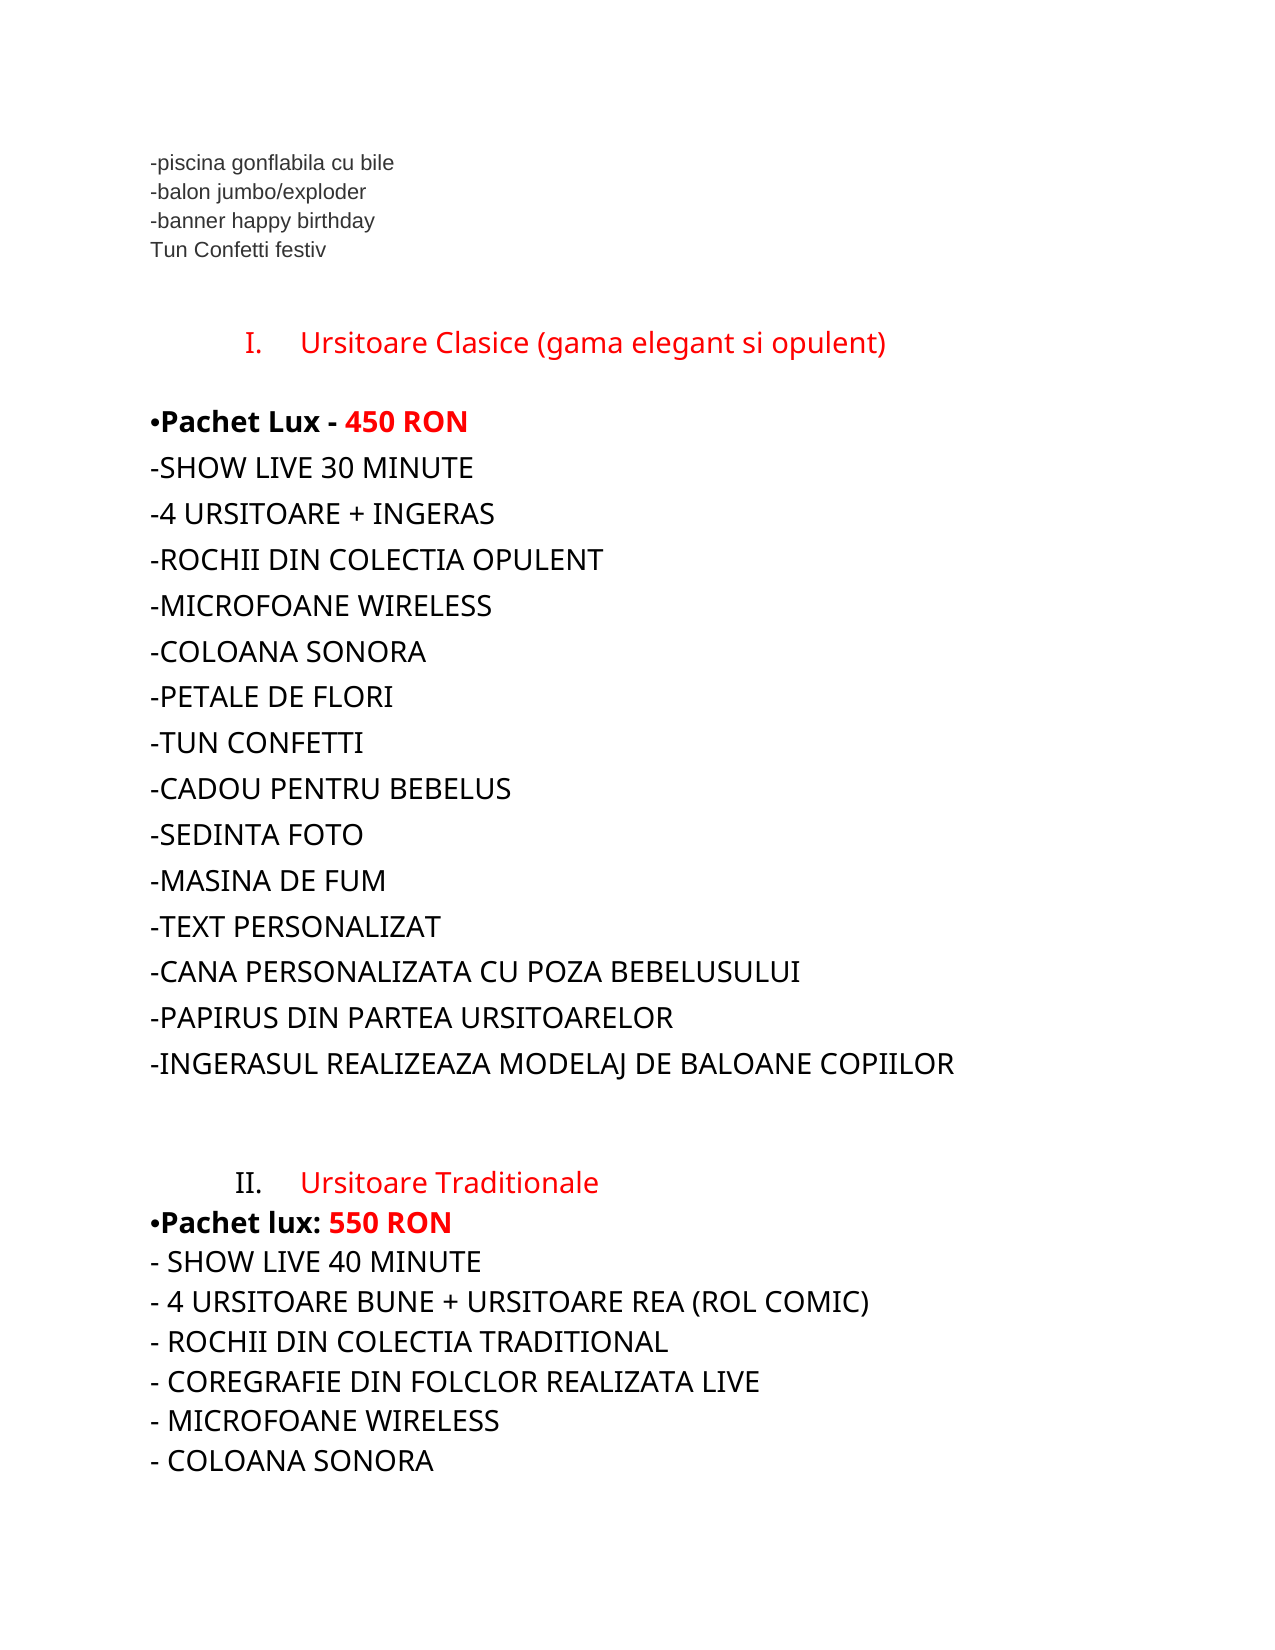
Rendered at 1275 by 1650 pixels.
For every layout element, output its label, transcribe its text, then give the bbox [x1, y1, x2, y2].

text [150, 150, 1125, 262]
text -PETALE DE FLORI [150, 677, 1125, 716]
text - 4 URSITOARE BUNE + URSITOARE REA (ROL COMIC) [150, 1281, 1125, 1321]
text - COREGRAFIE DIN FOLCLOR REALIZATA LIVE [150, 1361, 1125, 1401]
text -SEDINTA FOTO [150, 814, 1125, 854]
text -CADOU PENTRU BEBELUS [150, 768, 1125, 808]
text - SHOW LIVE 40 MINUTE [150, 1242, 1125, 1281]
text -PAPIRUS DIN PARTEA URSITOARELOR [150, 997, 1125, 1037]
text -TUN CONFETTI [150, 722, 1125, 762]
list Ursitoare Clasice (gama elegant si opulent) [262, 322, 1125, 362]
list Ursitoare Traditionale [262, 1162, 1125, 1202]
text -SHOW LIVE 30 MINUTE [150, 447, 1125, 487]
text -MICROFOANE WIRELESS [150, 585, 1125, 625]
text - COLOANA SONORA [150, 1440, 1125, 1480]
text -COLOANA SONORA [150, 631, 1125, 671]
text - MICROFOANE WIRELESS [150, 1401, 1125, 1440]
text •Pachet lux: 550 RON [150, 1202, 1125, 1242]
text -4 URSITOARE + INGERAS [150, 493, 1125, 533]
text -MASINA DE FUM [150, 860, 1125, 900]
text -INGERASUL REALIZEAZA MODELAJ DE BALOANE COPIILOR [150, 1043, 1125, 1083]
text - ROCHII DIN COLECTIA TRADITIONAL [150, 1321, 1125, 1361]
text -CANA PERSONALIZATA CU POZA BEBELUSULUI [150, 952, 1125, 991]
text -ROCHII DIN COLECTIA OPULENT [150, 539, 1125, 579]
text -TEXT PERSONALIZAT [150, 906, 1125, 946]
text •Pachet Lux - 450 RON [150, 402, 1125, 441]
